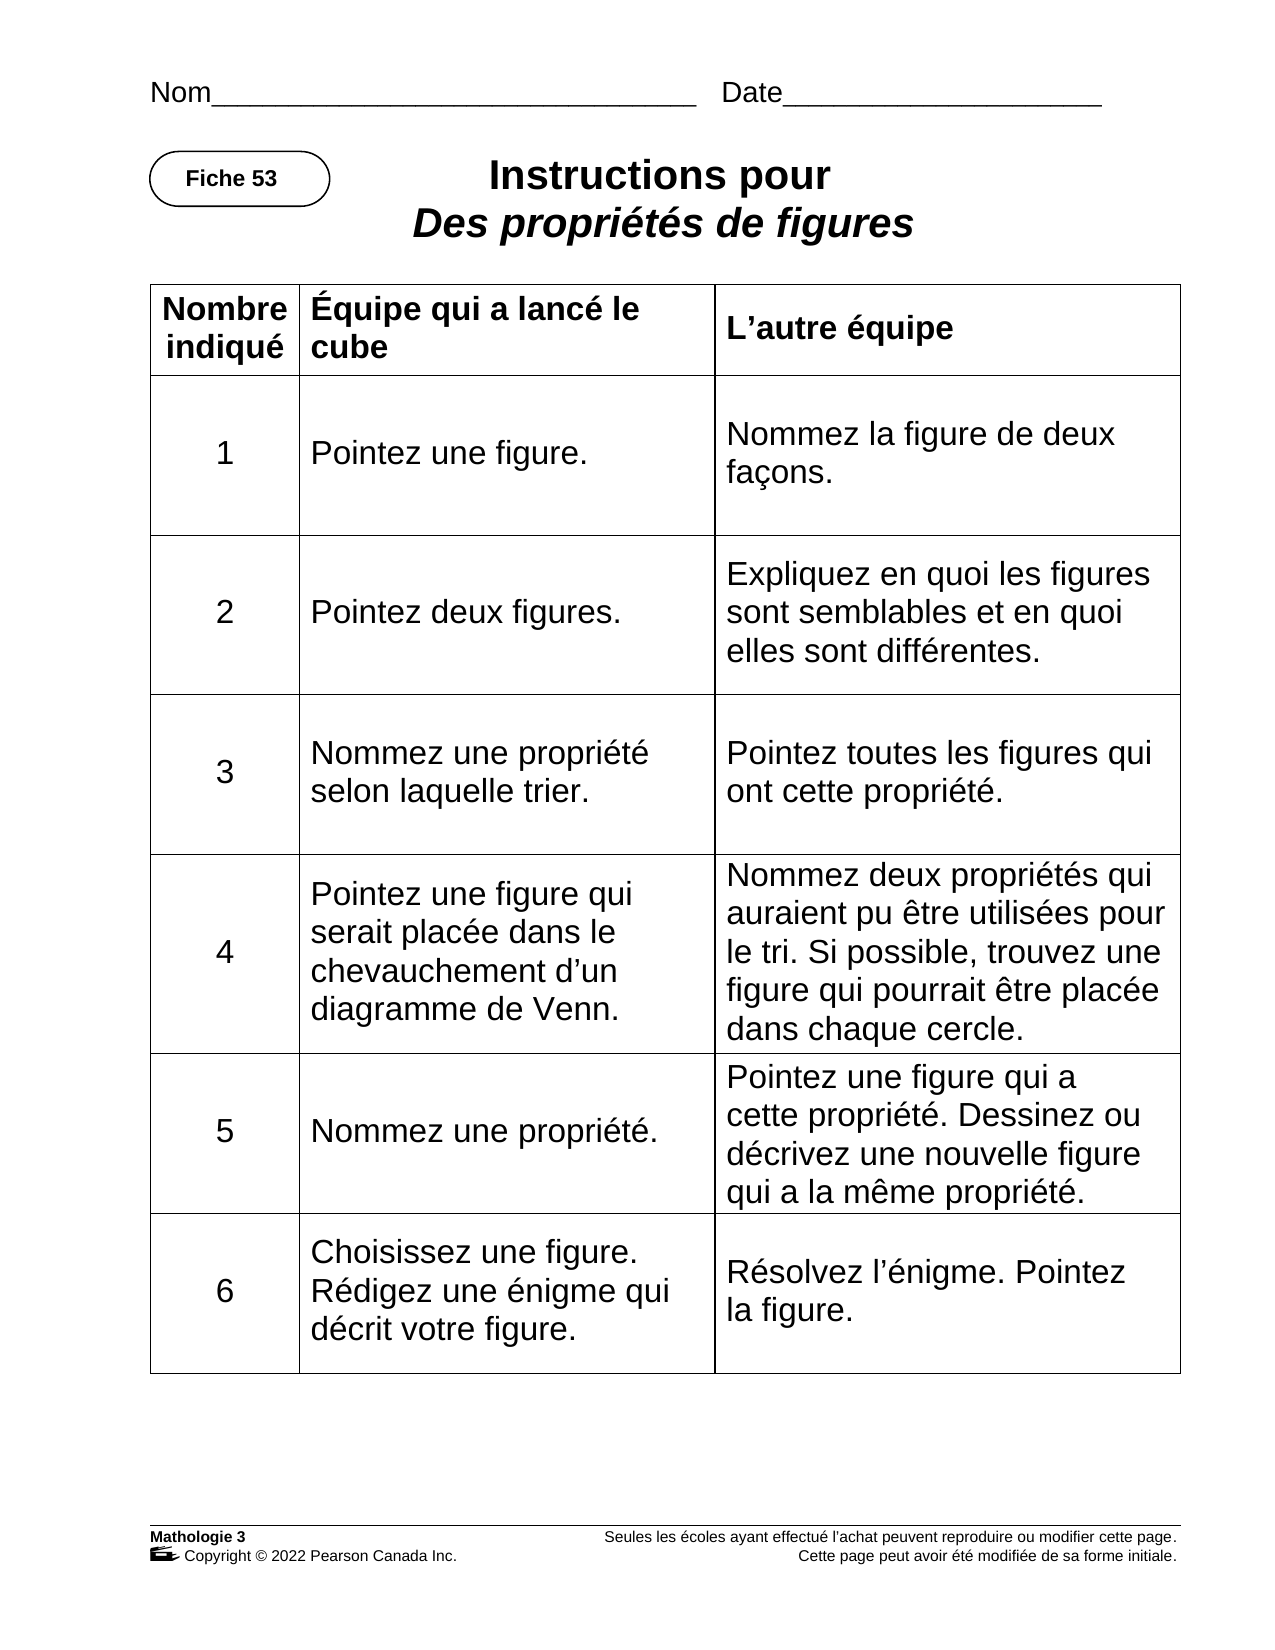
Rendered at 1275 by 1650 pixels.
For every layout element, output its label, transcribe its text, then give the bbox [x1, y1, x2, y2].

table_cell Pointez une figure qui a cette propriété. Dessinez ou décrivez une nouvelle figure qui a la même propriété. [716, 1054, 1180, 1213]
table_header Nombre indiqué [151, 285, 299, 375]
table_cell 4 [151, 855, 299, 1053]
table_cell Nommez la figure de deux façons. [716, 376, 1180, 535]
table_cell Nommez une propriété. [300, 1054, 714, 1213]
table_cell 3 [151, 695, 299, 854]
table_cell Pointez toutes les figures qui ont cette propriété. [716, 695, 1180, 854]
table_cell 5 [151, 1054, 299, 1213]
table_cell Pointez une figure qui serait placée dans le chevauchement d’un diagramme de Venn. [300, 855, 714, 1053]
table_header Équipe qui a lancé le cube [300, 285, 714, 375]
table_cell Pointez une figure. [300, 376, 714, 535]
table_cell 2 [151, 536, 299, 694]
table_cell Choisissez une figure. Rédigez une énigme qui décrit votre figure. [300, 1214, 714, 1372]
table_cell Nommez deux propriétés qui auraient pu être utilisées pour le tri. Si possible, trouvez une figure qui pourrait être placée dans chaque cercle. [716, 855, 1180, 1053]
table_cell Expliquez en quoi les figures sont semblables et en quoi elles sont différentes. [716, 536, 1180, 694]
table_cell Pointez deux figures. [300, 536, 714, 694]
table_header L’autre équipe [716, 285, 1180, 375]
table_cell Nommez une propriété selon laquelle trier. [300, 695, 714, 854]
text Instructions pour Des propriétés de figures [150, 150, 1181, 246]
table_cell 1 [151, 376, 299, 535]
table_cell 6 [151, 1214, 299, 1372]
table_cell Résolvez l’énigme. Pointez la figure. [716, 1214, 1180, 1372]
picture [150, 1546, 180, 1561]
